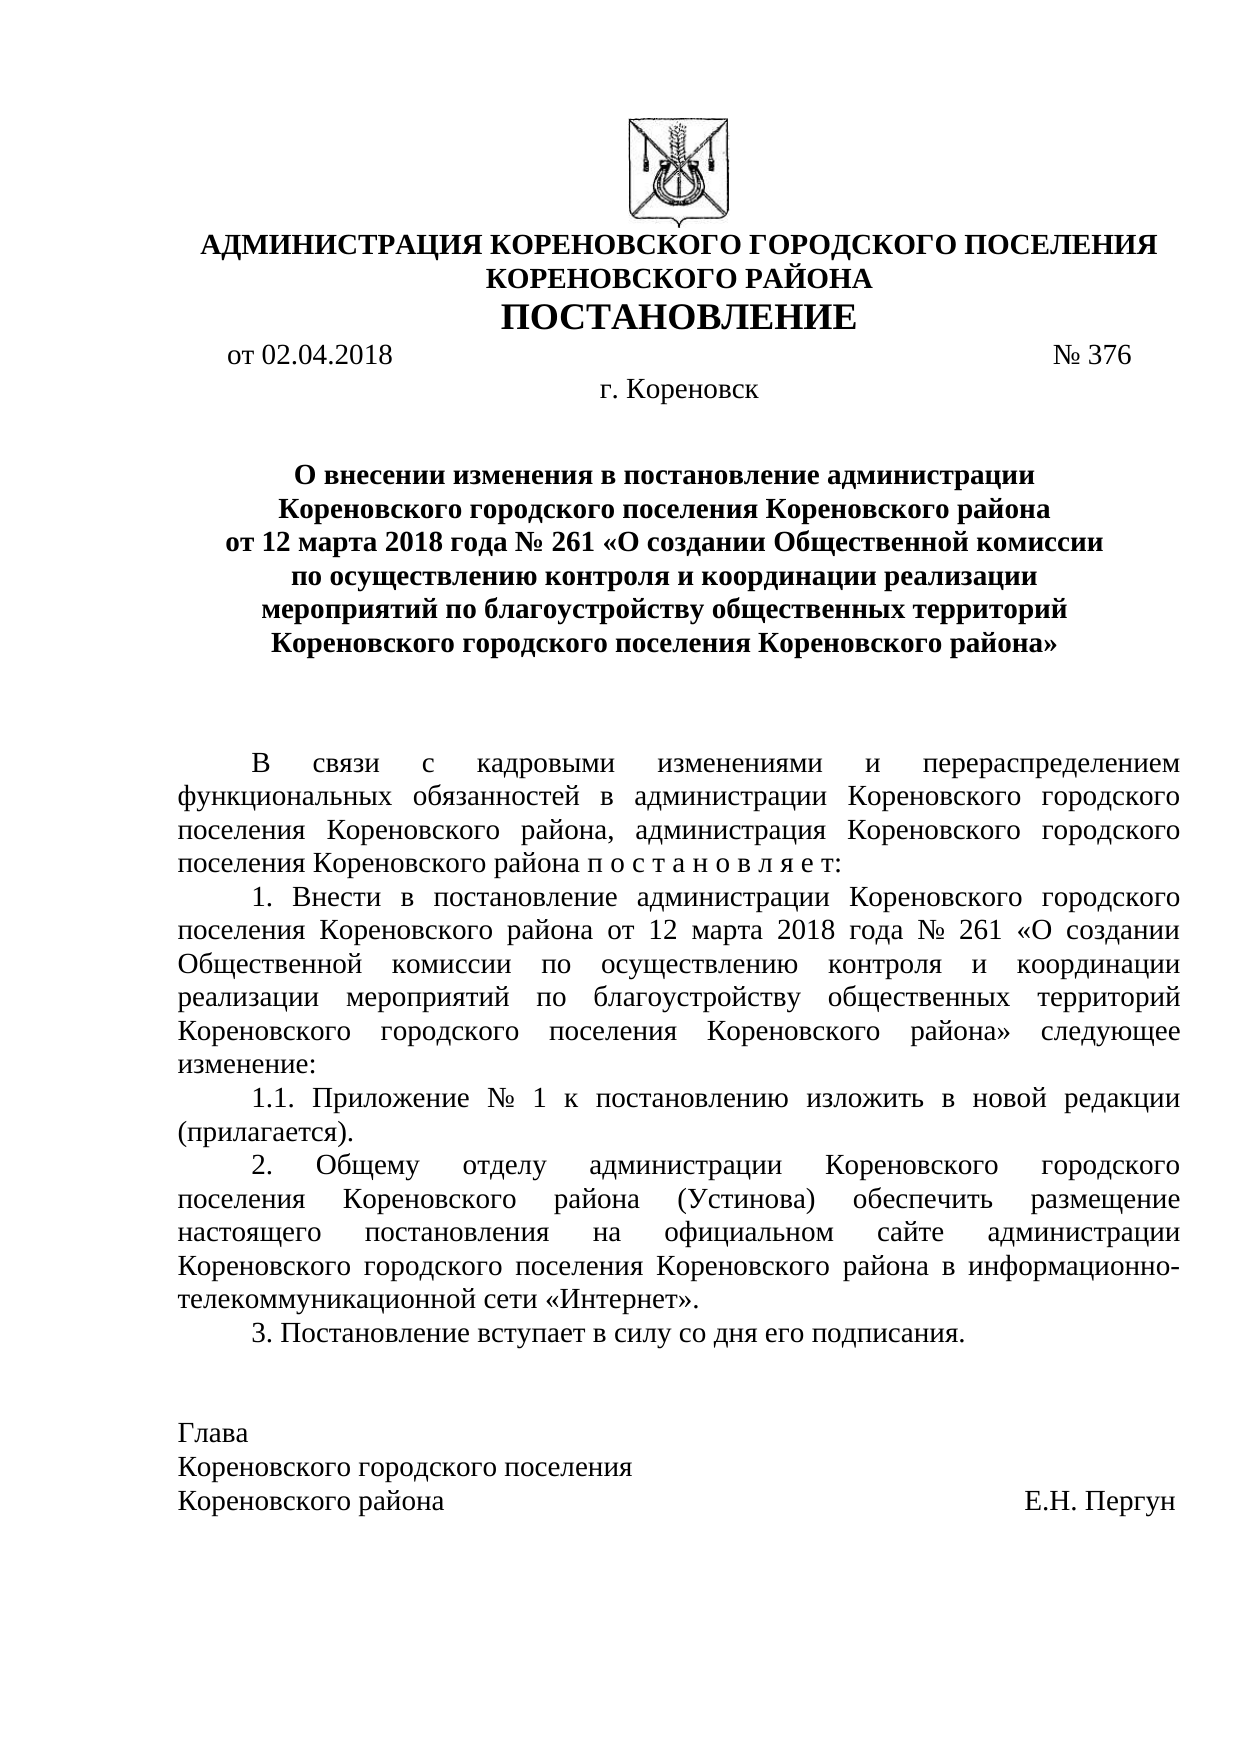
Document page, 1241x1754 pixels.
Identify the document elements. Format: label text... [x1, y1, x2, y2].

text ПОСТАНОВЛЕНИЕ [177, 294, 1181, 337]
text Глава [177, 1416, 1181, 1449]
text по осуществлению контроля и координации реализации [177, 558, 1152, 591]
text 2. Общему отделу администрации Кореновского городского поселения Кореновского района (Устинова) обеспечить размещение настоящего постановления на официальном сайте администрации Кореновского городского поселения Кореновского района в информационно-телекоммуникационной сети «Интернет». [177, 1147, 1181, 1315]
text О внесении изменения в постановление администрации [177, 457, 1152, 491]
text 3. Постановление вступает в силу со дня его подписания. [177, 1315, 1181, 1348]
picture [628, 118, 730, 228]
text Кореновского района Е.Н. Пергун [177, 1483, 1181, 1516]
text 1.1. Приложение № 1 к постановлению изложить в новой редакции (прилагается). [177, 1080, 1181, 1147]
text от 02.04.2018 № 376 [177, 337, 1181, 371]
text КОРЕНОВСКОГО РАЙОНА [177, 261, 1181, 294]
text г. Кореновск [177, 371, 1181, 404]
text от 12 марта 2018 года № 261 «О создании Общественной комиссии [177, 524, 1152, 558]
text мероприятий по благоустройству общественных территорий Кореновского городского поселения Кореновского района» [177, 591, 1152, 658]
text В связи с кадровыми изменениями и перераспределением функциональных обязанностей в администрации Кореновского городского поселения Кореновского района, администрация Кореновского городского поселения Кореновского района п о с т а н о в л я е т: [177, 745, 1181, 879]
text Кореновского городского поселения [177, 1449, 1181, 1483]
text АДМИНИСТРАЦИЯ КОРЕНОВСКОГО ГОРОДСКОГО ПОСЕЛЕНИЯ [177, 227, 1181, 261]
text Кореновского городского поселения Кореновского района [177, 491, 1152, 524]
text 1. Внести в постановление администрации Кореновского городского поселения Кореновского района от 12 марта 2018 года № 261 «О создании Общественной комиссии по осуществлению контроля и координации реализации мероприятий по благоустройству общественных территорий Кореновского городского поселения Кореновского района» следующее изменение: [177, 879, 1181, 1080]
